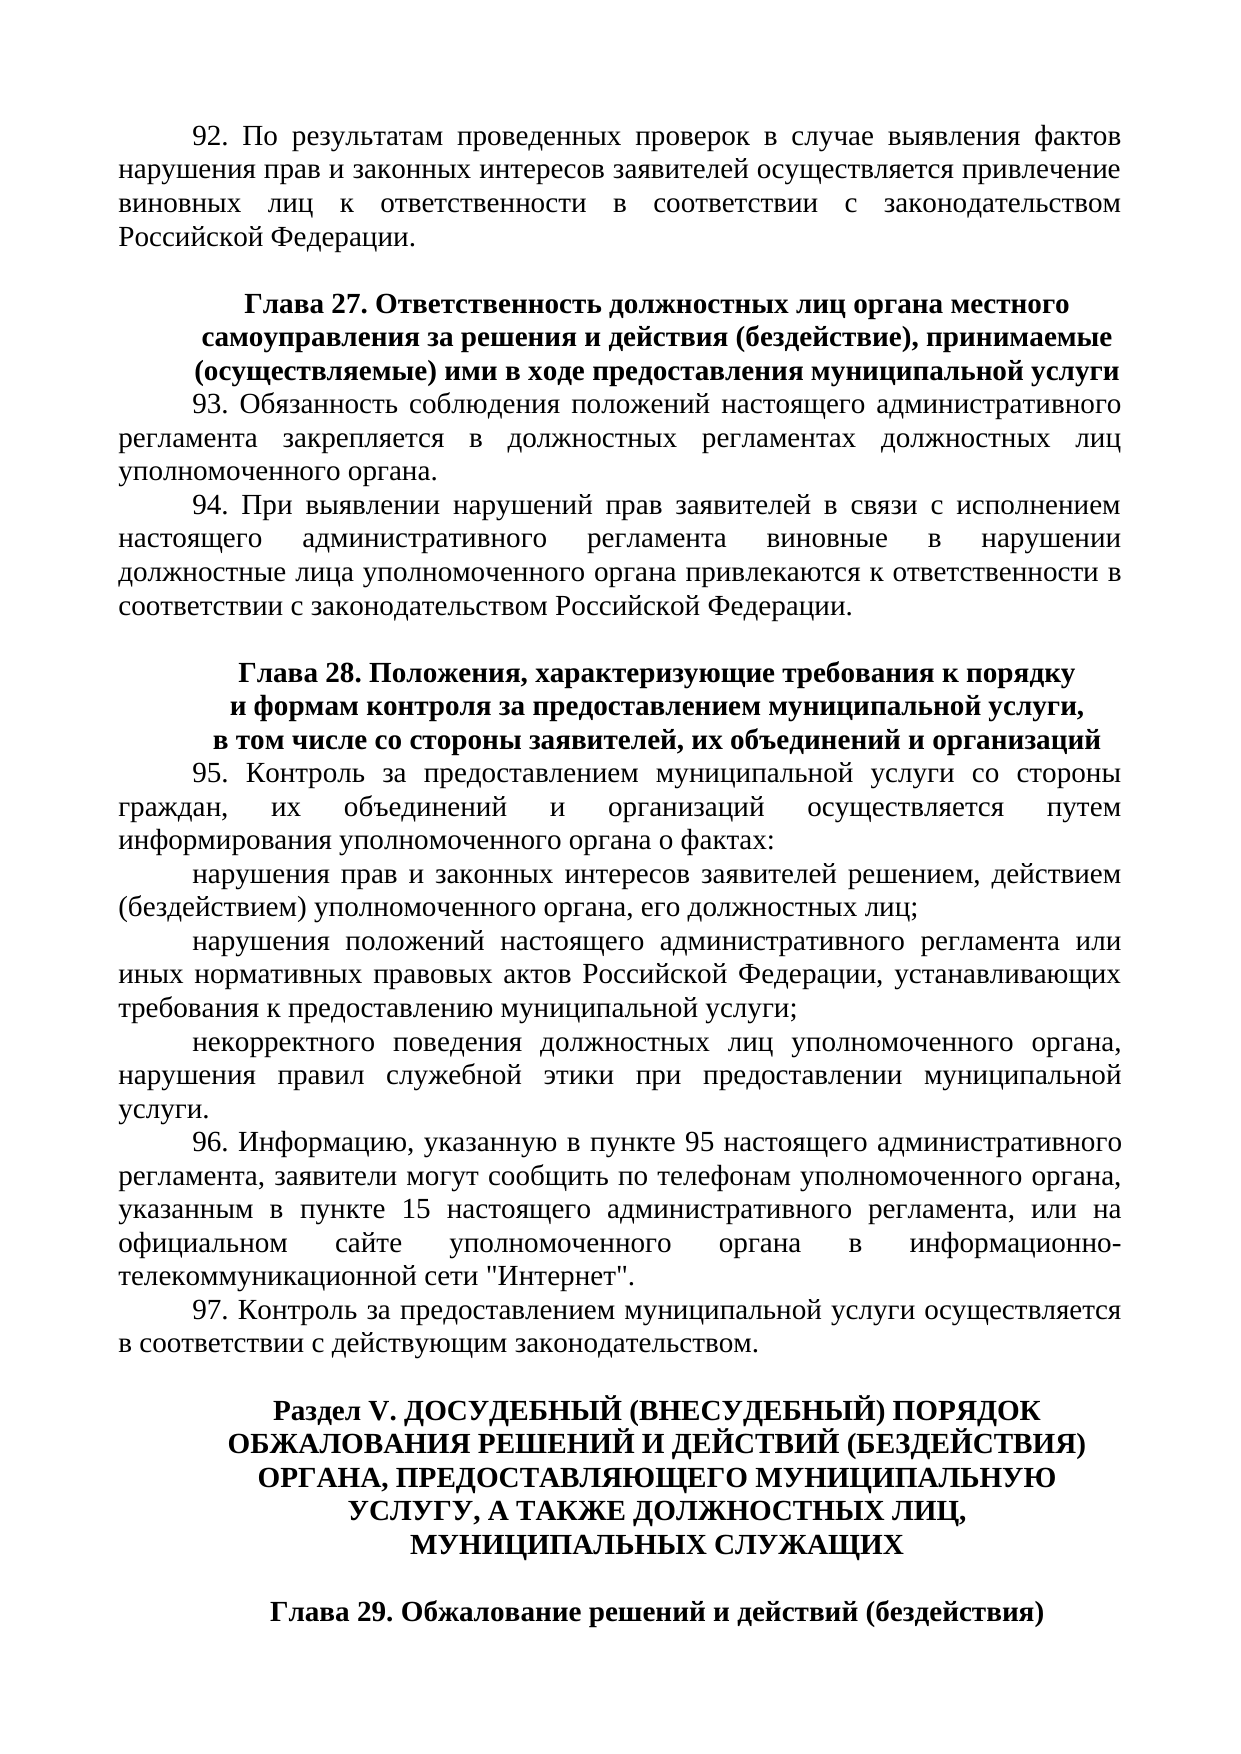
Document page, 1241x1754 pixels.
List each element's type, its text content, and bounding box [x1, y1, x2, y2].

text Раздел V. ДОСУДЕБНЫЙ (ВНЕСУДЕБНЫЙ) ПОРЯДОК [118, 1393, 1122, 1426]
text Глава 27. Ответственность должностных лиц органа местного [118, 286, 1122, 319]
text в том числе со стороны заявителей, их объединений и организаций [118, 722, 1122, 755]
text 92. По результатам проведенных проверок в случае выявления фактов нарушения прав и законных интересов заявителей осуществляется привлечение виновных лиц к ответственности в соответствии с законодательством Российской Федерации. [118, 118, 1122, 252]
text 97. Контроль за предоставлением муниципальной услуги осуществляется в соответствии с действующим законодательством. [118, 1292, 1122, 1359]
text ОРГАНА, ПРЕДОСТАВЛЯЮЩЕГО МУНИЦИПАЛЬНУЮ [118, 1460, 1122, 1493]
text Глава 28. Положения, характеризующие требования к порядку [118, 655, 1122, 688]
text некорректного поведения должностных лиц уполномоченного органа, нарушения правил служебной этики при предоставлении муниципальной услуги. [118, 1024, 1122, 1124]
text Глава 29. Обжалование решений и действий (бездействия) [118, 1594, 1122, 1627]
text 95. Контроль за предоставлением муниципальной услуги со стороны граждан, их объединений и организаций осуществляется путем информирования уполномоченного органа о фактах: [118, 755, 1122, 856]
text 93. Обязанность соблюдения положений настоящего административного регламента закрепляется в должностных регламентах должностных лиц уполномоченного органа. [118, 386, 1122, 487]
text (осуществляемые) ими в ходе предоставления муниципальной услуги [118, 353, 1122, 386]
text самоуправления за решения и действия (бездействие), принимаемые [118, 319, 1122, 353]
text ОБЖАЛОВАНИЯ РЕШЕНИЙ И ДЕЙСТВИЙ (БЕЗДЕЙСТВИЯ) [118, 1426, 1122, 1460]
text и формам контроля за предоставлением муниципальной услуги, [118, 688, 1122, 722]
text МУНИЦИПАЛЬНЫХ СЛУЖАЩИХ [118, 1527, 1122, 1560]
text нарушения положений настоящего административного регламента или иных нормативных правовых актов Российской Федерации, устанавливающих требования к предоставлению муниципальной услуги; [118, 923, 1122, 1024]
text нарушения прав и законных интересов заявителей решением, действием (бездействием) уполномоченного органа, его должностных лиц; [118, 856, 1122, 923]
text 96. Информацию, указанную в пункте 95 настоящего административного регламента, заявители могут сообщить по телефонам уполномоченного органа, указанным в пункте 15 настоящего административного регламента, или на официальном сайте уполномоченного органа в информационно-телекоммуникационной сети "Интернет". [118, 1124, 1122, 1292]
text 94. При выявлении нарушений прав заявителей в связи с исполнением настоящего административного регламента виновные в нарушении должностные лица уполномоченного органа привлекаются к ответственности в соответствии с законодательством Российской Федерации. [118, 487, 1122, 621]
text УСЛУГУ, А ТАКЖЕ ДОЛЖНОСТНЫХ ЛИЦ, [118, 1493, 1122, 1527]
